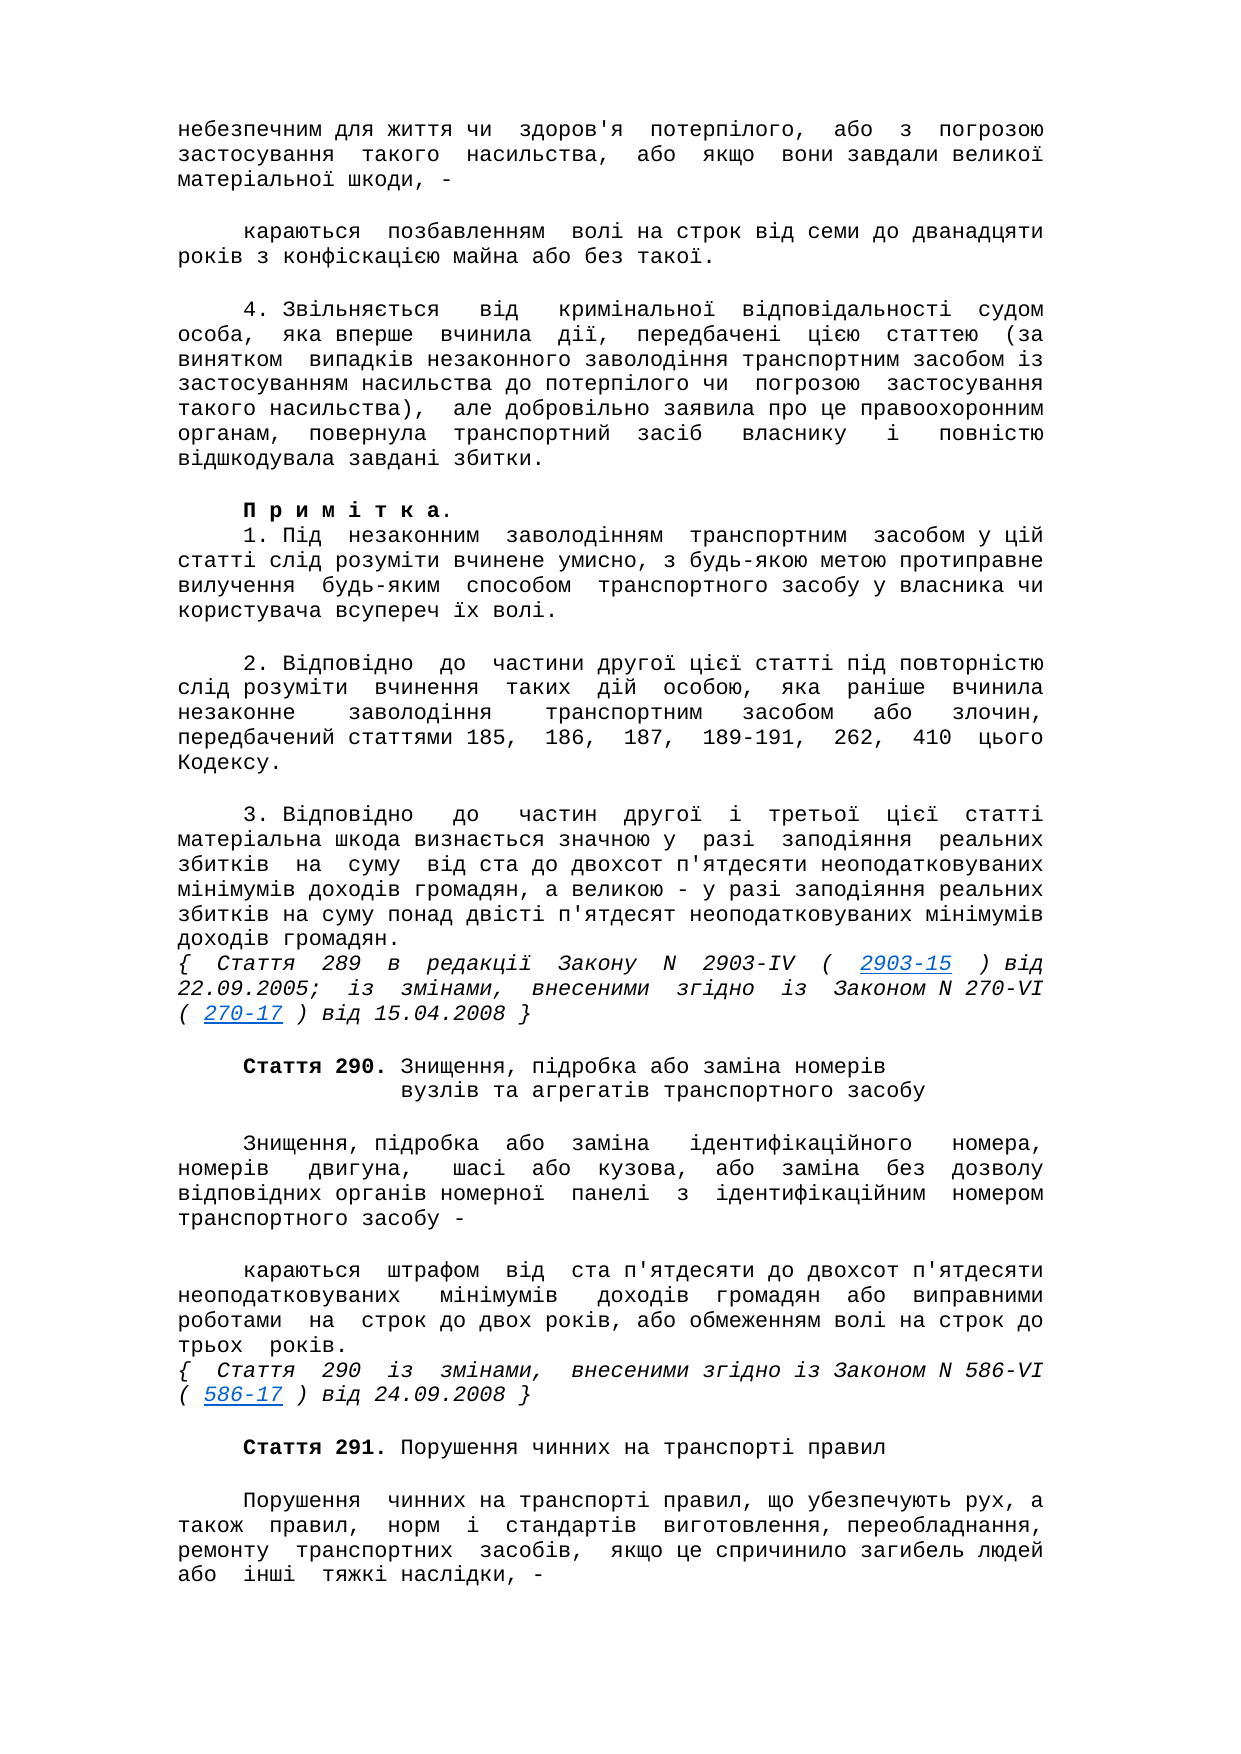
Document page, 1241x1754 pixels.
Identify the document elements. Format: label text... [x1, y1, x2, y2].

text 3. Відповідно до частин другої і третьої цієї статті матеріальна шкода визнається значною у разі заподіяння реальних збитків на суму від ста до двохсот п'ятдесяти неоподатковуваних мінімумів доходів громадян, а великою - у разі заподіяння реальних збитків на суму понад двісті п'ятдесят неоподатковуваних мінімумів доходів громадян. [177, 804, 1152, 952]
text 1. Під незаконним заволодінням транспортним засобом у цій статті слід розуміти вчинене умисно, з будь-якою метою протиправне вилучення будь-яким способом транспортного засобу у власника чи користувача всупереч їх волі. [177, 524, 1152, 652]
text { Стаття 289 в редакції Закону N 2903-IV ( 2903-15 ) від 22.09.2005; із змінами, внесеними згідно із Законом N 270-VI ( 270-17 ) від 15.04.2008 } [177, 952, 1152, 1055]
text Знищення, підробка або заміна ідентифікаційного номера, номерів двигуна, шасі або кузова, або заміна без дозволу відповідних органів номерної панелі з ідентифікаційним номером транспортного засобу - [177, 1132, 1152, 1259]
text Стаття 291. Порушення чинних на транспорті правил [177, 1436, 1152, 1489]
text 2. Відповідно до частини другої цієї статті під повторністю слід розуміти вчинення таких дій особою, яка раніше вчинила незаконне заволодіння транспортним засобом або злочин, передбачений статтями 185, 186, 187, 189-191, 262, 410 цього Кодексу. [177, 652, 1152, 804]
text 4. Звільняється від кримінальної відповідальності судом особа, яка вперше вчинила дії, передбачені цією статтею (за винятком випадків незаконного заволодіння транспортним засобом із застосуванням насильства до потерпілого чи погрозою застосування такого насильства), але добровільно заявила про це правоохоронним органам, повернула транспортний засіб власнику і повністю відшкодувала завдані збитки. [177, 298, 1152, 500]
text караються позбавленням волі на строк від семи до дванадцяти років з конфіскацією майна або без такої. [177, 221, 1152, 298]
text { Стаття 290 із змінами, внесеними згідно із Законом N 586-VI ( 586-17 ) від 24.09.2008 } [177, 1359, 1152, 1436]
text Стаття 290. Знищення, підробка або заміна номерів вузлів та агрегатів транспортного засобу [177, 1055, 1152, 1132]
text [177, 118, 1152, 221]
text караються штрафом від ста п'ятдесяти до двохсот п'ятдесяти неоподатковуваних мінімумів доходів громадян або виправними роботами на строк до двох років, або обмеженням волі на строк до трьох років. [177, 1259, 1152, 1359]
text П р и м і т к а. [177, 500, 1152, 524]
text Порушення чинних на транспорті правил, що убезпечують рух, а також правил, норм і стандартів виготовлення, переобладнання, ремонту транспортних засобів, якщо це спричинило загибель людей або інші тяжкі наслідки, - [177, 1489, 1152, 1616]
